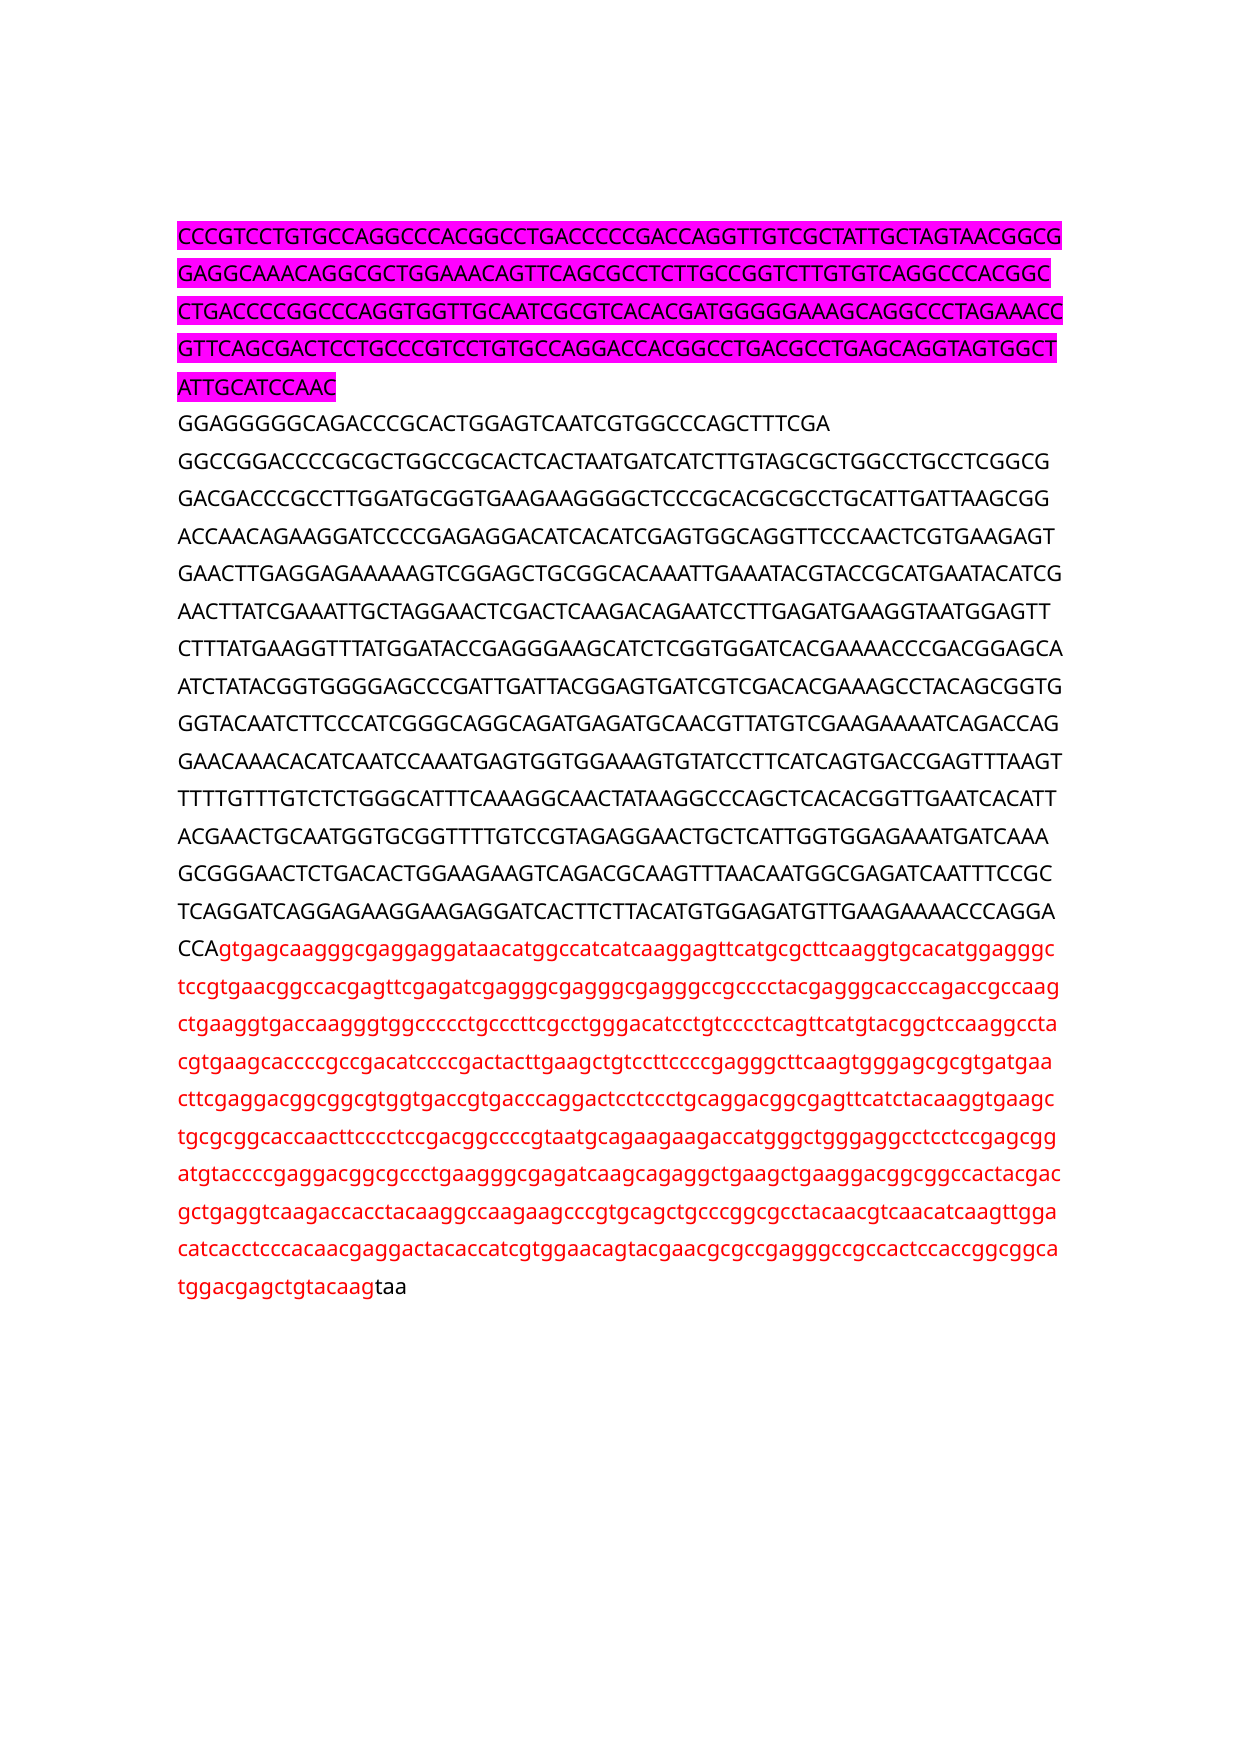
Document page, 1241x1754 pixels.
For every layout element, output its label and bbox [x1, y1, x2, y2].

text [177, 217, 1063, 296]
text [177, 325, 1063, 1304]
